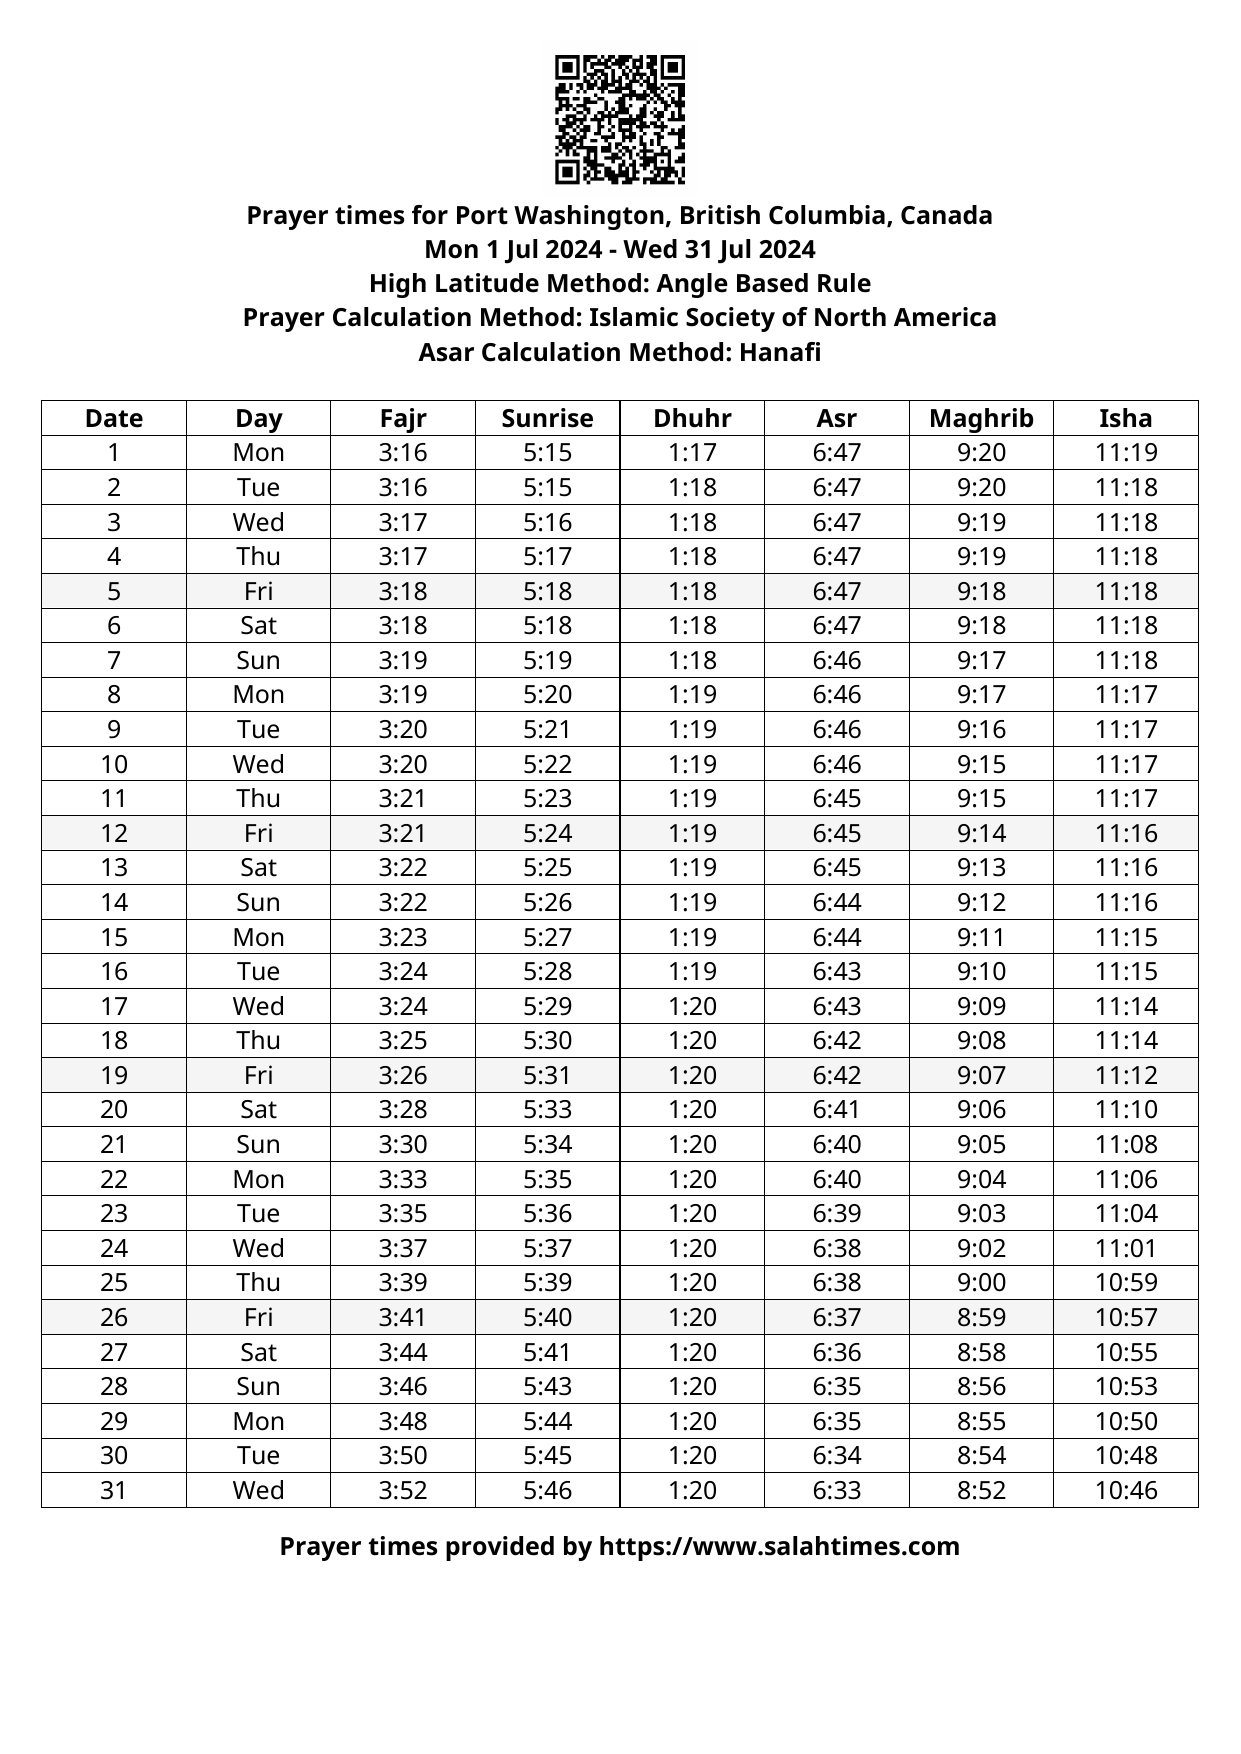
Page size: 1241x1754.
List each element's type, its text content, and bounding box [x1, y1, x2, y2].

table_cell 1:18 [621, 539, 764, 573]
table_cell 5:41 [476, 1335, 619, 1368]
table_cell 10:46 [1054, 1473, 1198, 1507]
table_cell 5:35 [476, 1162, 619, 1195]
table_cell 9:07 [910, 1058, 1053, 1092]
table_cell 5:23 [476, 781, 619, 815]
table_header Maghrib [910, 401, 1053, 434]
table_cell 10:48 [1054, 1439, 1198, 1472]
table_cell 1:19 [621, 678, 764, 711]
table_cell 8:55 [910, 1404, 1053, 1437]
table_cell 6:45 [765, 816, 909, 849]
table_cell 1:20 [621, 1335, 764, 1368]
table_cell 23 [42, 1196, 186, 1230]
table_cell 11:19 [1054, 436, 1198, 469]
table_header Dhuhr [621, 401, 764, 434]
table_cell 3:52 [331, 1473, 475, 1507]
table_cell 3:18 [331, 574, 475, 607]
table_cell 1:19 [621, 747, 764, 780]
table_cell 11:17 [1054, 747, 1198, 780]
table_cell Thu [187, 1266, 330, 1299]
table_cell 19 [42, 1058, 186, 1092]
table_cell 1:20 [621, 1266, 764, 1299]
table_cell Wed [187, 505, 330, 538]
table_cell Mon [187, 436, 330, 469]
table_cell 6:40 [765, 1127, 909, 1161]
table_cell 6:42 [765, 1024, 909, 1057]
table_cell 5:46 [476, 1473, 619, 1507]
table_cell 5:33 [476, 1093, 619, 1126]
table_cell 11:18 [1054, 574, 1198, 607]
table_cell Fri [187, 1058, 330, 1092]
table_cell 5:29 [476, 989, 619, 1022]
table_cell 30 [42, 1439, 186, 1472]
table_cell 3 [42, 505, 186, 538]
table_cell 3:20 [331, 712, 475, 746]
table_cell 1:20 [621, 1231, 764, 1264]
table_cell Wed [187, 747, 330, 780]
table_cell Sun [187, 885, 330, 919]
table_cell 5:43 [476, 1369, 619, 1403]
table_cell 10:50 [1054, 1404, 1198, 1437]
table_header Asr [765, 401, 909, 434]
table_cell 9:19 [910, 539, 1053, 573]
table_cell 1:20 [621, 1369, 764, 1403]
table_cell 1:20 [621, 1473, 764, 1507]
table_cell 6:38 [765, 1266, 909, 1299]
table_cell 6:33 [765, 1473, 909, 1507]
table_cell 9:15 [910, 747, 1053, 780]
table_cell Fri [187, 816, 330, 849]
table_cell 6:39 [765, 1196, 909, 1230]
table_cell 9:18 [910, 574, 1053, 607]
table_cell 6:46 [765, 678, 909, 711]
table_cell 9:20 [910, 436, 1053, 469]
table_cell 8:58 [910, 1335, 1053, 1368]
table_cell 3:17 [331, 505, 475, 538]
table_cell 3:46 [331, 1369, 475, 1403]
table_cell 11:16 [1054, 885, 1198, 919]
table_cell 9 [42, 712, 186, 746]
table_cell Tue [187, 954, 330, 988]
table_cell 10:59 [1054, 1266, 1198, 1299]
table_cell 5:40 [476, 1300, 619, 1334]
table_cell 3:16 [331, 470, 475, 504]
table_cell 5:27 [476, 920, 619, 953]
table_header Sunrise [476, 401, 619, 434]
table_cell 27 [42, 1335, 186, 1368]
table_cell Tue [187, 712, 330, 746]
table_cell 6:38 [765, 1231, 909, 1264]
text Prayer Calculation Method: Islamic Society of North America [42, 300, 1198, 334]
table_cell 10:57 [1054, 1300, 1198, 1334]
table_cell 1:20 [621, 1162, 764, 1195]
table_cell 1:19 [621, 885, 764, 919]
table_cell 3:22 [331, 851, 475, 884]
table_cell 8:54 [910, 1439, 1053, 1472]
table_cell 6:46 [765, 747, 909, 780]
table_cell 6 [42, 609, 186, 642]
table_cell 6:47 [765, 539, 909, 573]
table_cell 5:15 [476, 436, 619, 469]
table_cell 9:08 [910, 1024, 1053, 1057]
table_cell 5:45 [476, 1439, 619, 1472]
table_cell 5:31 [476, 1058, 619, 1092]
table_cell 3:24 [331, 954, 475, 988]
table_cell 1:19 [621, 954, 764, 988]
table_cell 1:20 [621, 1404, 764, 1437]
table_cell 5:15 [476, 470, 619, 504]
table_cell 5 [42, 574, 186, 607]
table_cell 6:47 [765, 505, 909, 538]
table_cell 3:22 [331, 885, 475, 919]
table_cell 5:44 [476, 1404, 619, 1437]
table_cell 3:23 [331, 920, 475, 953]
table_cell 3:41 [331, 1300, 475, 1334]
table_cell 11:06 [1054, 1162, 1198, 1195]
table_cell 9:06 [910, 1093, 1053, 1126]
table_cell 24 [42, 1231, 186, 1264]
table_cell Mon [187, 1404, 330, 1437]
table_cell Mon [187, 920, 330, 953]
table_cell 25 [42, 1266, 186, 1299]
table_cell 6:47 [765, 470, 909, 504]
text Prayer times for Port Washington, British Columbia, Canada [42, 198, 1198, 232]
table_cell 6:45 [765, 781, 909, 815]
table_cell 3:30 [331, 1127, 475, 1161]
table_cell 6:47 [765, 436, 909, 469]
table_cell Wed [187, 1231, 330, 1264]
table_cell Fri [187, 574, 330, 607]
table_cell 3:19 [331, 678, 475, 711]
table_cell 6:41 [765, 1093, 909, 1126]
table_cell 12 [42, 816, 186, 849]
table_cell 1:20 [621, 1127, 764, 1161]
table_cell 2 [42, 470, 186, 504]
table_cell 3:17 [331, 539, 475, 573]
table_cell 1:19 [621, 920, 764, 953]
table_cell 9:11 [910, 920, 1053, 953]
table_cell Sun [187, 1127, 330, 1161]
table_cell 6:43 [765, 954, 909, 988]
table_cell 1:18 [621, 505, 764, 538]
table_cell 6:46 [765, 712, 909, 746]
table_cell 5:18 [476, 574, 619, 607]
table_cell 11:18 [1054, 539, 1198, 573]
table_cell 6:47 [765, 574, 909, 607]
table_cell Wed [187, 989, 330, 1022]
table_cell 3:21 [331, 816, 475, 849]
table_cell 11:17 [1054, 678, 1198, 711]
table_cell 3:28 [331, 1093, 475, 1126]
table_cell 11:18 [1054, 643, 1198, 677]
table_cell 5:39 [476, 1266, 619, 1299]
table_cell 1:19 [621, 851, 764, 884]
table_cell 22 [42, 1162, 186, 1195]
table_cell Sat [187, 609, 330, 642]
table_cell 9:20 [910, 470, 1053, 504]
table_cell 1:20 [621, 1093, 764, 1126]
table_cell Sat [187, 1093, 330, 1126]
table_cell 3:33 [331, 1162, 475, 1195]
table_cell 1 [42, 436, 186, 469]
table_cell Sat [187, 851, 330, 884]
table_cell 5:19 [476, 643, 619, 677]
table_cell 6:37 [765, 1300, 909, 1334]
table_cell Sun [187, 643, 330, 677]
table_cell 5:22 [476, 747, 619, 780]
table_cell 11:16 [1054, 851, 1198, 884]
table_cell 1:20 [621, 1439, 764, 1472]
table_cell 28 [42, 1369, 186, 1403]
table_cell 8:52 [910, 1473, 1053, 1507]
table_cell 1:20 [621, 1300, 764, 1334]
table_cell 6:40 [765, 1162, 909, 1195]
table_cell 11:12 [1054, 1058, 1198, 1092]
table_cell 1:19 [621, 712, 764, 746]
table_cell 5:17 [476, 539, 619, 573]
table_cell 9:14 [910, 816, 1053, 849]
table_cell 5:18 [476, 609, 619, 642]
table_cell 6:35 [765, 1369, 909, 1403]
table_cell 1:18 [621, 470, 764, 504]
table_cell 11:18 [1054, 470, 1198, 504]
table_cell Mon [187, 1162, 330, 1195]
table_cell 1:19 [621, 816, 764, 849]
table_cell 17 [42, 989, 186, 1022]
table_cell Thu [187, 539, 330, 573]
table_cell 5:37 [476, 1231, 619, 1264]
table_cell 14 [42, 885, 186, 919]
table_cell 11:14 [1054, 989, 1198, 1022]
table_cell 3:20 [331, 747, 475, 780]
table_cell 20 [42, 1093, 186, 1126]
table_cell 1:20 [621, 1196, 764, 1230]
table_cell 26 [42, 1300, 186, 1334]
table_cell 18 [42, 1024, 186, 1057]
table_cell 3:48 [331, 1404, 475, 1437]
table_cell 11:17 [1054, 712, 1198, 746]
table_cell 9:16 [910, 712, 1053, 746]
table_cell 9:19 [910, 505, 1053, 538]
text High Latitude Method: Angle Based Rule [42, 266, 1198, 300]
table_cell 3:35 [331, 1196, 475, 1230]
table_cell 5:28 [476, 954, 619, 988]
table_cell Tue [187, 470, 330, 504]
table_cell 10:55 [1054, 1335, 1198, 1368]
table_cell 9:03 [910, 1196, 1053, 1230]
table_cell 6:45 [765, 851, 909, 884]
table_cell 3:16 [331, 436, 475, 469]
table_cell 6:44 [765, 885, 909, 919]
table_cell Fri [187, 1300, 330, 1334]
table_cell 1:18 [621, 574, 764, 607]
table_cell 11:14 [1054, 1024, 1198, 1057]
table_cell 6:36 [765, 1335, 909, 1368]
table_cell 5:24 [476, 816, 619, 849]
table_cell 8:56 [910, 1369, 1053, 1403]
picture [542, 41, 699, 198]
table_cell Thu [187, 781, 330, 815]
table_cell 1:19 [621, 781, 764, 815]
text Prayer times provided by https://www.salahtimes.com [42, 1528, 1198, 1563]
table_header Date [42, 401, 186, 434]
table_cell 4 [42, 539, 186, 573]
table_cell 5:34 [476, 1127, 619, 1161]
table_cell 5:25 [476, 851, 619, 884]
table_cell 11:08 [1054, 1127, 1198, 1161]
table_cell 13 [42, 851, 186, 884]
table_cell 7 [42, 643, 186, 677]
table_cell 8 [42, 678, 186, 711]
table_cell 6:47 [765, 609, 909, 642]
table_cell 11:18 [1054, 505, 1198, 538]
table_cell 9:15 [910, 781, 1053, 815]
table_cell 6:44 [765, 920, 909, 953]
table_cell 9:13 [910, 851, 1053, 884]
table_cell 3:37 [331, 1231, 475, 1264]
table_cell 9:05 [910, 1127, 1053, 1161]
table_cell 5:16 [476, 505, 619, 538]
table_cell 3:21 [331, 781, 475, 815]
table_cell 9:00 [910, 1266, 1053, 1299]
text Asar Calculation Method: Hanafi [42, 334, 1198, 368]
table_cell Mon [187, 678, 330, 711]
table_cell 11:16 [1054, 816, 1198, 849]
table_cell 11:18 [1054, 609, 1198, 642]
table_cell 5:26 [476, 885, 619, 919]
table_cell 9:09 [910, 989, 1053, 1022]
table_cell 5:21 [476, 712, 619, 746]
table_cell 3:26 [331, 1058, 475, 1092]
table_cell 21 [42, 1127, 186, 1161]
table_cell 10 [42, 747, 186, 780]
table_cell 16 [42, 954, 186, 988]
table_header Fajr [331, 401, 475, 434]
table_cell 3:24 [331, 989, 475, 1022]
table_cell 6:42 [765, 1058, 909, 1092]
table_cell 1:18 [621, 609, 764, 642]
table_cell 1:18 [621, 643, 764, 677]
table_cell 11:04 [1054, 1196, 1198, 1230]
table_cell 15 [42, 920, 186, 953]
table_cell 1:20 [621, 989, 764, 1022]
table_cell 5:20 [476, 678, 619, 711]
table_cell 5:36 [476, 1196, 619, 1230]
table_cell Sat [187, 1335, 330, 1368]
table_cell 3:19 [331, 643, 475, 677]
table_cell 11 [42, 781, 186, 815]
table_cell 11:15 [1054, 920, 1198, 953]
table_cell Tue [187, 1439, 330, 1472]
table_cell 9:17 [910, 643, 1053, 677]
table_cell 11:17 [1054, 781, 1198, 815]
table_cell 6:43 [765, 989, 909, 1022]
table_cell Tue [187, 1196, 330, 1230]
table_header Day [187, 401, 330, 434]
table_cell 6:34 [765, 1439, 909, 1472]
table_cell 29 [42, 1404, 186, 1437]
table_cell 1:20 [621, 1024, 764, 1057]
table_cell 1:17 [621, 436, 764, 469]
table_cell 3:18 [331, 609, 475, 642]
table_cell 9:12 [910, 885, 1053, 919]
table_cell 6:46 [765, 643, 909, 677]
table_cell 9:02 [910, 1231, 1053, 1264]
table_cell 11:01 [1054, 1231, 1198, 1264]
table_cell 3:39 [331, 1266, 475, 1299]
table_header Isha [1054, 401, 1198, 434]
table_cell Sun [187, 1369, 330, 1403]
table_cell Wed [187, 1473, 330, 1507]
table_cell 1:20 [621, 1058, 764, 1092]
table_cell 3:50 [331, 1439, 475, 1472]
table_cell 9:17 [910, 678, 1053, 711]
table_cell 11:10 [1054, 1093, 1198, 1126]
table_cell 8:59 [910, 1300, 1053, 1334]
table_cell 11:15 [1054, 954, 1198, 988]
table_cell 9:18 [910, 609, 1053, 642]
text Mon 1 Jul 2024 - Wed 31 Jul 2024 [42, 232, 1198, 266]
table_cell Thu [187, 1024, 330, 1057]
table_cell 10:53 [1054, 1369, 1198, 1403]
table_cell 9:04 [910, 1162, 1053, 1195]
table_cell 9:10 [910, 954, 1053, 988]
table_cell 5:30 [476, 1024, 619, 1057]
table_cell 31 [42, 1473, 186, 1507]
table_cell 6:35 [765, 1404, 909, 1437]
table_cell 3:25 [331, 1024, 475, 1057]
table_cell 3:44 [331, 1335, 475, 1368]
